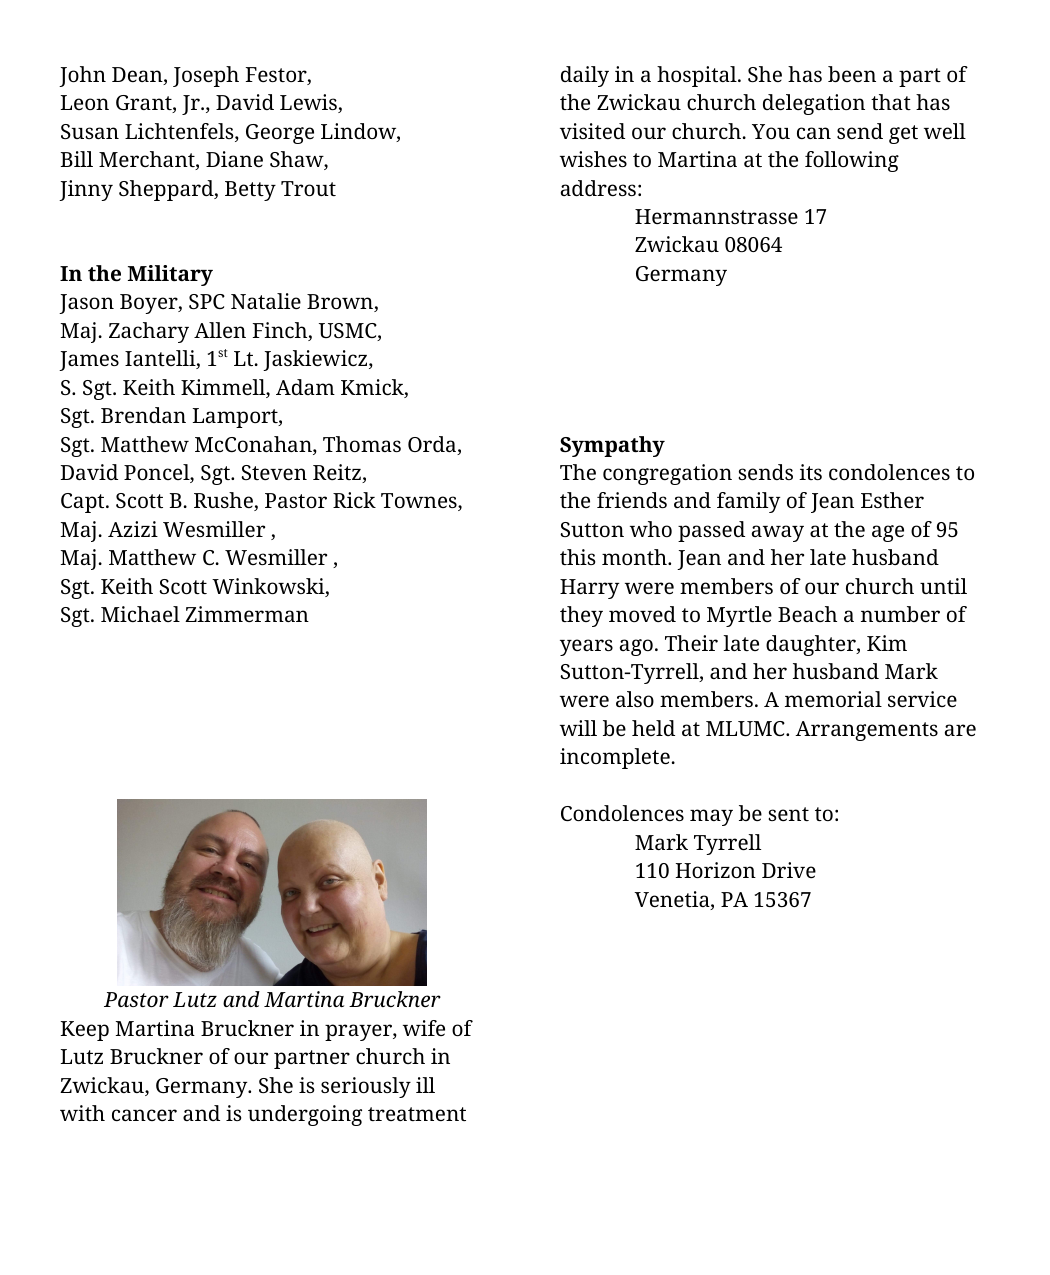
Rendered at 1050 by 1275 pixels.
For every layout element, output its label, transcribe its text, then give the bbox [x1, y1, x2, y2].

text Sgt. Brendan Lamport, Sgt. Matthew McConahan, Thomas Orda, David Poncel, Sgt. Steven Reitz, Capt. Scott B. Rushe, Pastor Rick Townes, Maj. Azizi Wesmiller , [60, 401, 484, 543]
text Maj. Zachary Allen Finch, USMC, James Iantelli, 1st Lt. Jaskiewicz, S. Sgt. Keith Kimmell, Adam Kmick, [60, 316, 484, 401]
text Bill Merchant, Diane Shaw, [60, 145, 484, 174]
text Hermannstrasse 17 [559, 202, 984, 231]
picture [117, 799, 427, 986]
text Venetia, PA 15367 [634, 885, 984, 913]
text Keep Martina Bruckner in prayer, wife of Lutz Bruckner of our partner church in Zwickau, Germany. She is seriously ill with cancer and is undergoing treatment daily in a hospital. She has been a part of the Zwickau church delegation that has visited our church. You can send get well wishes to Martina at the following address: [60, 1014, 484, 1128]
text Maj. Matthew C. Wesmiller , Sgt. Keith Scott Winkowski, [60, 543, 484, 600]
text Keep Martina Bruckner in prayer, wife of Lutz Bruckner of our partner church in Zwickau, Germany. She is seriously ill with cancer and is undergoing treatment daily in a hospital. She has been a part of the Zwickau church delegation that has visited our church. You can send get well wishes to Martina at the following address: [559, 60, 984, 202]
text Pastor Lutz and Martina Bruckner [60, 985, 484, 1014]
text Leon Grant, Jr., David Lewis, [60, 88, 484, 117]
text John Dean, Joseph Festor, [60, 60, 484, 88]
text In the Military [60, 259, 484, 287]
text Zwickau 08064 [559, 231, 984, 259]
text Susan Lichtenfels, George Lindow, [60, 117, 484, 145]
text Jason Boyer, SPC Natalie Brown, [60, 287, 484, 316]
text Sympathy [559, 430, 984, 458]
text Mark Tyrrell [634, 828, 984, 856]
text Condolences may be sent to: [559, 799, 984, 828]
text The congregation sends its condolences to the friends and family of Jean Esther Sutton who passed away at the age of 95 this month. Jean and her late husband Harry were members of our church until they moved to Myrtle Beach a number of years ago. Their late daughter, Kim Sutton-Tyrrell, and her husband Mark were also members. A memorial service will be held at MLUMC. Arrangements are incomplete. [559, 458, 984, 771]
text Germany [559, 259, 984, 287]
text Sgt. Michael Zimmerman [60, 600, 484, 629]
text Jinny Sheppard, Betty Trout [60, 174, 484, 202]
text 110 Horizon Drive [634, 856, 984, 885]
